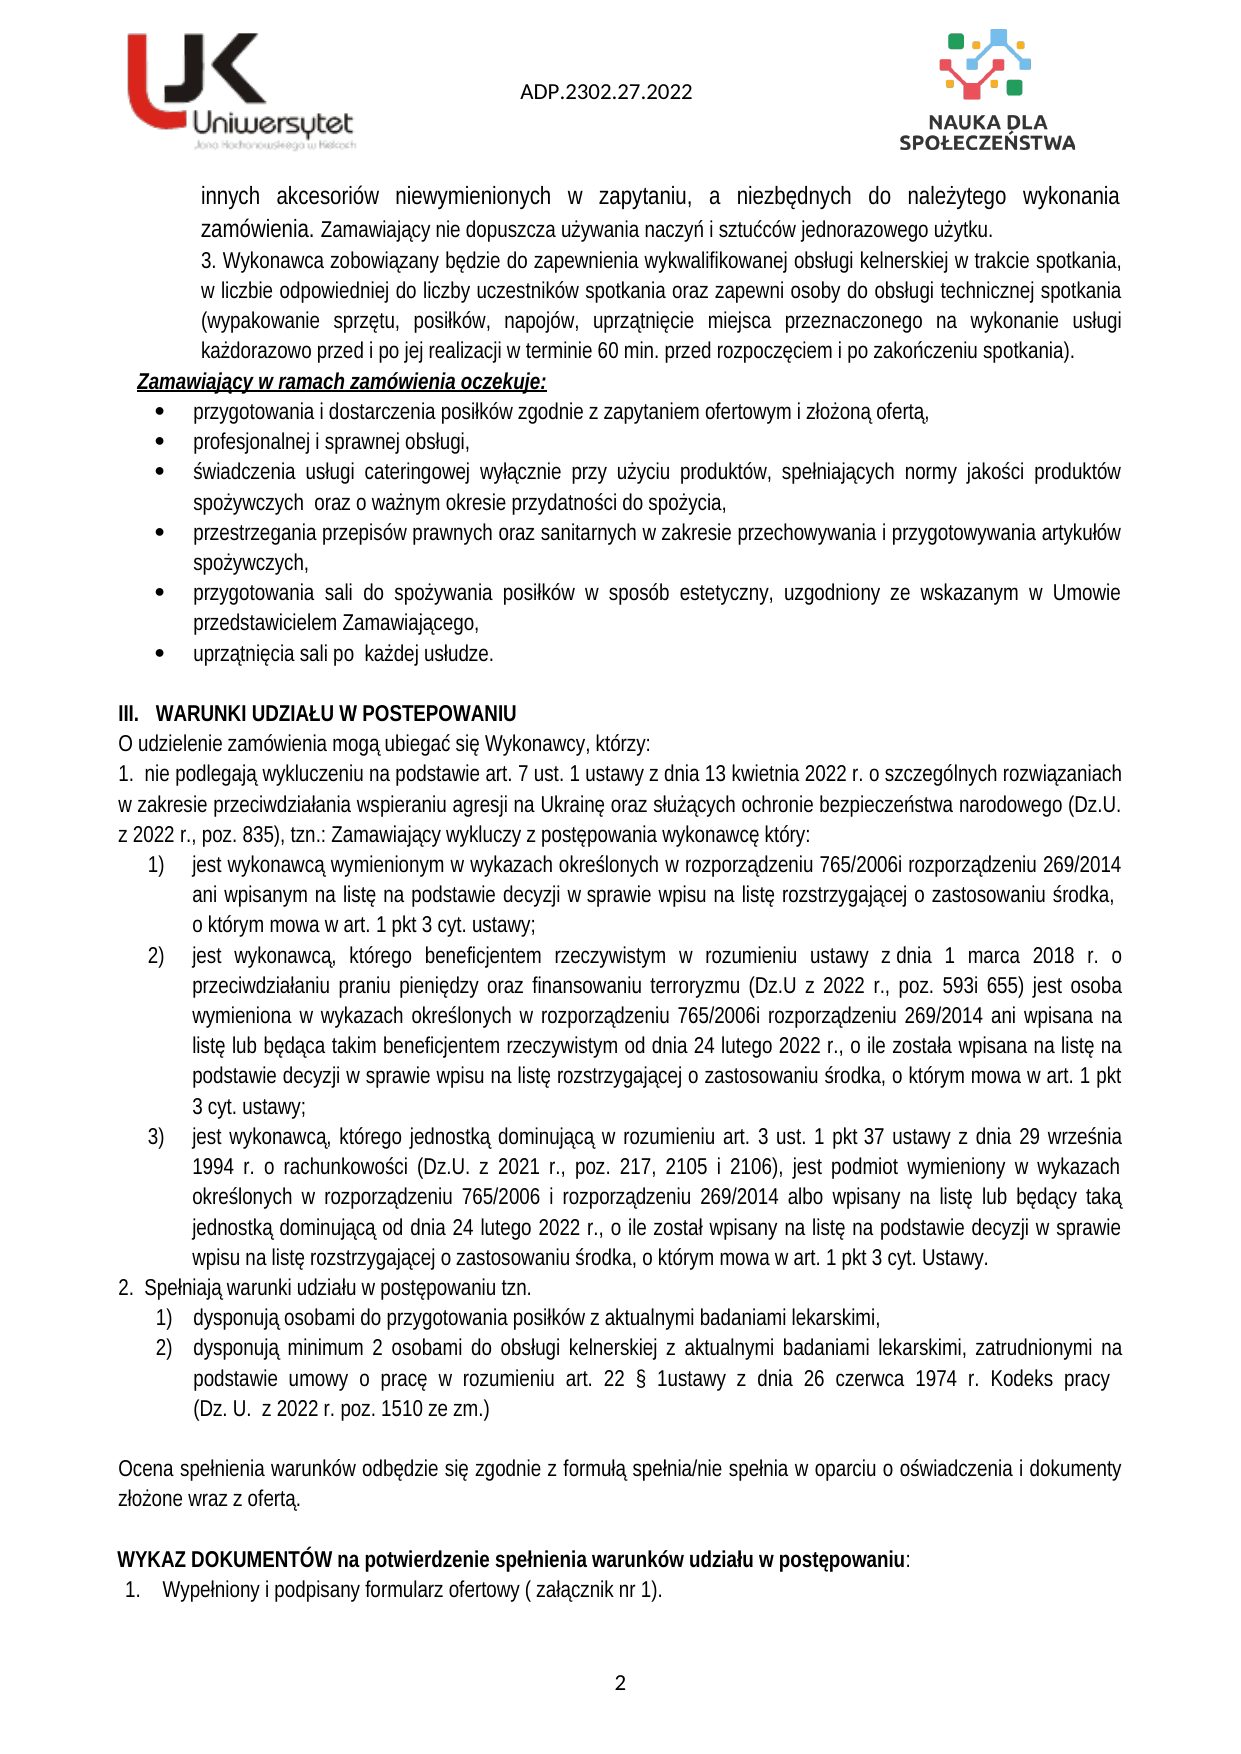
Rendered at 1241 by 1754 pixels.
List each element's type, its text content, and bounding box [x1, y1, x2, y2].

list WYKAZ DOKUMENTÓW na potwierdzenie spełnienia warunków udziału w postępowaniu: [117, 1546, 1122, 1572]
text 1. nie podlegają wykluczeniu na podstawie art. 7 ust. 1 ustawy z dnia 13 kwietnia 2022 r. o szczególnych rozwiązaniach w zakresie przeciwdziałania wspieraniu agresji na Ukrainę oraz służących ochronie bezpieczeństwa narodowego (Dz.U. z 2022 r., poz. 835), tzn.: Zamawiający wykluczy z postępowania wykonawcę który: [118, 760, 1122, 847]
list przygotowania sali do spożywania posiłków w sposób estetyczny, uzgodniony ze wskazanym w Umowie przedstawicielem Zamawiającego, [156, 579, 1122, 636]
picture [125, 32, 363, 153]
list Ocena spełnienia warunków odbędzie się zgodnie z formułą spełnia/nie spełnia w oparciu o oświadczenia i dokumenty złożone wraz z ofertą. [118, 1455, 1122, 1512]
list jest wykonawcą, którego jednostką dominującą w rozumieniu art. 3 ust. 1 pkt 37 ustawy z dnia 29 września 1994 r. o rachunkowości (Dz.U. z 2021 r., poz. 217, 2105 i 2106), jest podmiot wymieniony w wykazach określonych w rozporządzeniu 765/2006 i rozporządzeniu 269/2014 albo wpisany na listę lub będący taką jednostką dominującą od dnia 24 lutego 2022 r., o ile został wpisany na listę na podstawie decyzji w sprawie wpisu na listę rozstrzygającej o zastosowaniu środka, o którym mowa w art. 1 pkt 3 cyt. Ustawy. [148, 1123, 1122, 1270]
list dysponują osobami do przygotowania posiłków z aktualnymi badaniami lekarskimi, [156, 1304, 1122, 1331]
list przestrzegania przepisów prawnych oraz sanitarnych w zakresie przechowywania i przygotowywania artykułów spożywczych, [156, 519, 1122, 575]
list dysponują minimum 2 osobami do obsługi kelnerskiej z aktualnymi badaniami lekarskimi, zatrudnionymi na podstawie umowy o pracę w rozumieniu art. 22 § 1ustawy z dnia 26 czerwca 1974 r. Kodeks pracy (Dz. U. z 2022 r. poz. 1510 ze zm.) [156, 1334, 1122, 1421]
list jest wykonawcą, którego beneficjentem rzeczywistym w rozumieniu ustawy z dnia 1 marca 2018 r. o przeciwdziałaniu praniu pieniędzy oraz finansowaniu terroryzmu (Dz.U z 2022 r., poz. 593i 655) jest osoba wymieniona w wykazach określonych w rozporządzeniu 765/2006i rozporządzeniu 269/2014 ani wpisana na listę lub będąca takim beneficjentem rzeczywistym od dnia 24 lutego 2022 r., o ile została wpisana na listę na podstawie decyzji w sprawie wpisu na listę rozstrzygającej o zastosowaniu środka, o którym mowa w art. 1 pkt 3 cyt. ustawy; [148, 942, 1122, 1119]
text O udzielenie zamówienia mogą ubiegać się Wykonawcy, którzy: [118, 730, 1122, 757]
list świadczenia usługi cateringowej wyłącznie przy użyciu produktów, spełniających normy jakości produktów spożywczych oraz o ważnym okresie przydatności do spożycia, [156, 458, 1122, 515]
list profesjonalnej i sprawnej obsługi, [156, 428, 1122, 454]
text 2. Spełniają warunki udziału w postępowaniu tzn. [118, 1274, 1122, 1300]
list WARUNKI UDZIAŁU W POSTEPOWANIU [118, 700, 1122, 726]
list Zamawiający w ramach zamówienia oczekuje: [132, 368, 1122, 394]
list uprzątnięcia sali po każdej usłudze. [156, 639, 1122, 666]
list przygotowania i dostarczenia posiłków zgodnie z zapytaniem ofertowym i złożoną ofertą, [156, 398, 1122, 424]
list jest wykonawcą wymienionym w wykazach określonych w rozporządzeniu 765/2006i rozporządzeniu 269/2014 ani wpisanym na listę na podstawie decyzji w sprawie wpisu na listę rozstrzygającej o zastosowaniu środka, o którym mowa w art. 1 pkt 3 cyt. ustawy; [148, 851, 1122, 938]
picture [900, 29, 1076, 150]
text 3. Wykonawca zobowiązany będzie do zapewnienia wykwalifikowanej obsługi kelnerskiej w trakcie spotkania, w liczbie odpowiedniej do liczby uczestników spotkania oraz zapewni osoby do obsługi technicznej spotkania (wypakowanie sprzętu, posiłków, napojów, uprzątnięcie miejsca przeznaczonego na wykonanie usługi każdorazowo przed i po jej realizacji w terminie 60 min. przed rozpoczęciem i po zakończeniu spotkania). [201, 247, 1122, 364]
list Wypełniony i podpisany formularz ofertowy ( załącznik nr 1). [125, 1576, 1122, 1602]
